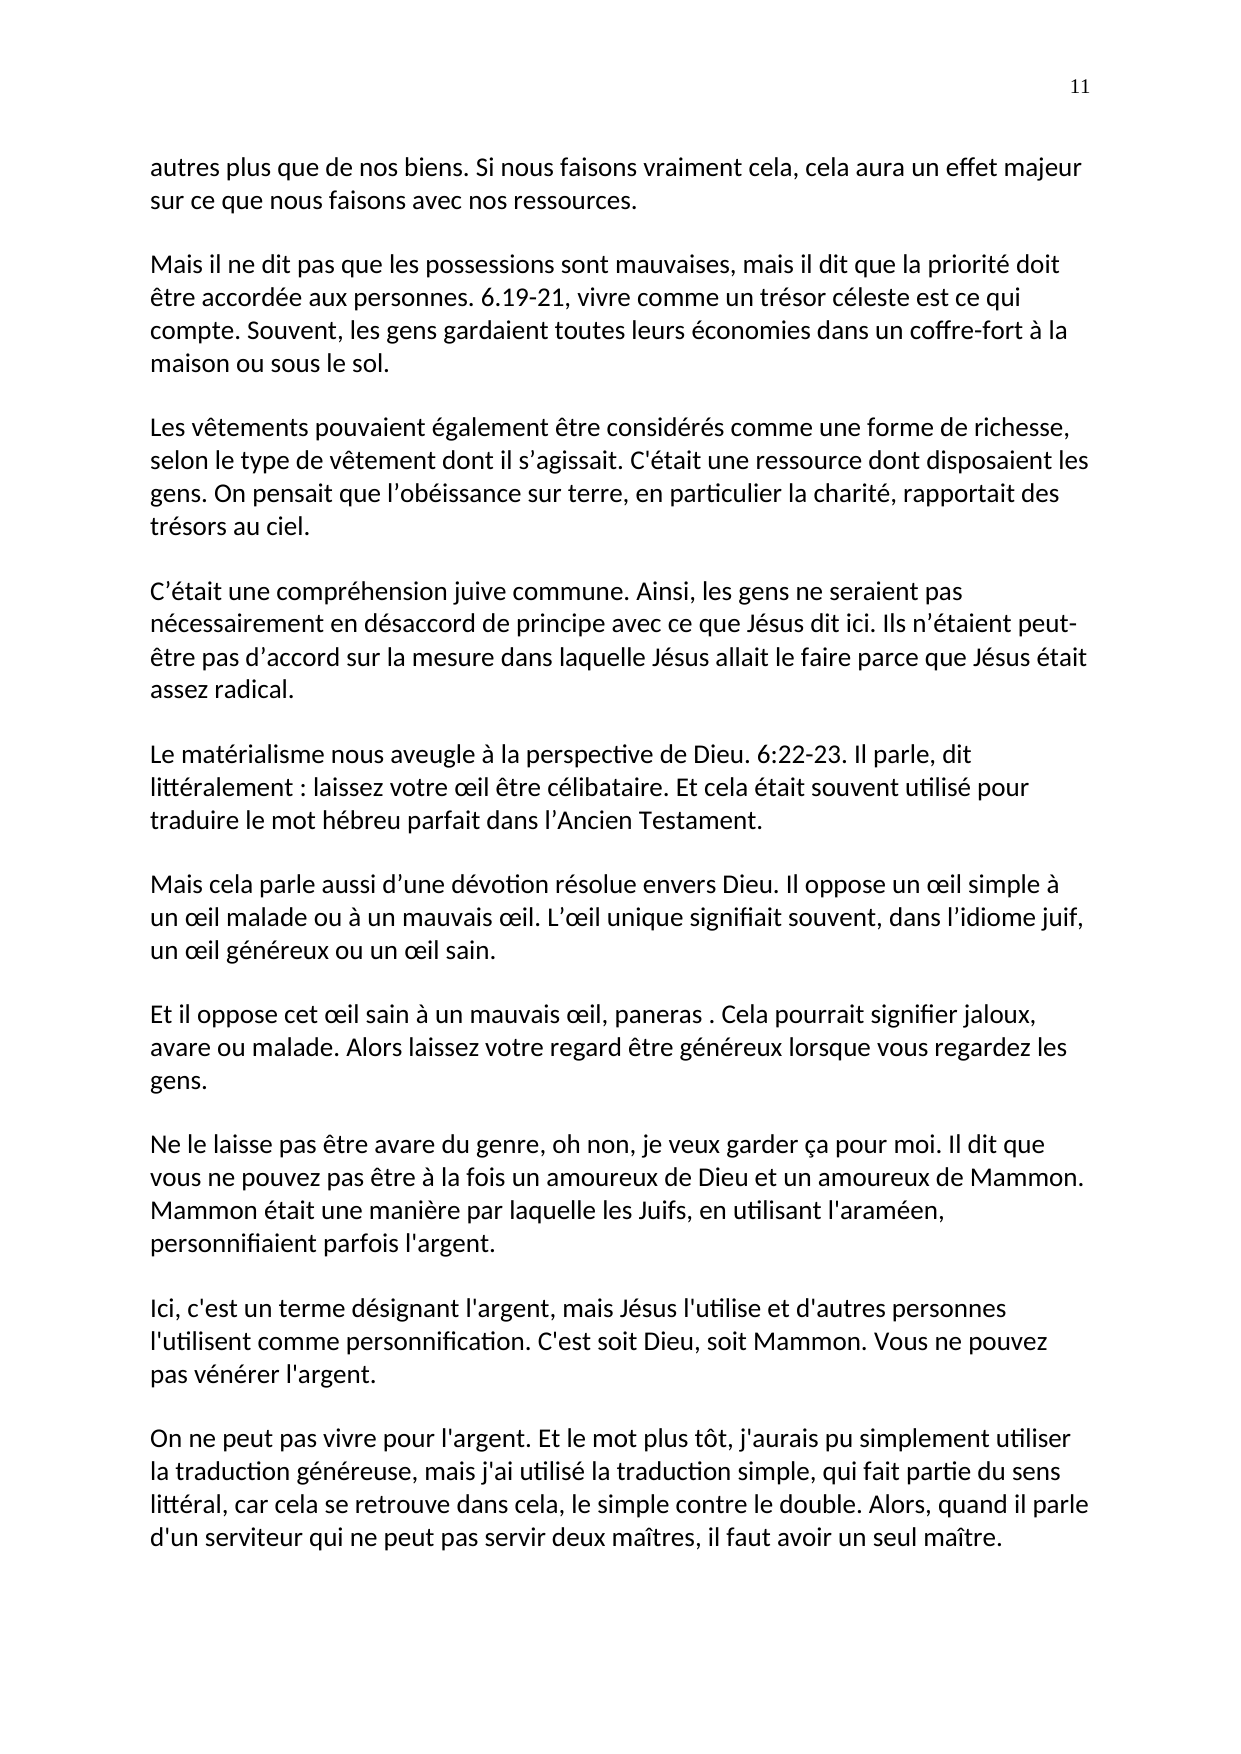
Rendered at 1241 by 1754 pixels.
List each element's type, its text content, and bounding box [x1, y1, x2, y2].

text Les vêtements pouvaient également être considérés comme une forme de richesse, selon le type de vêtement dont il s’agissait. C'était une ressource dont disposaient les gens. On pensait que l’obéissance sur terre, en particulier la charité, rapportait des trésors au ciel. [150, 410, 1090, 542]
text Et il oppose cet œil sain à un mauvais œil, paneras . Cela pourrait signifier jaloux, avare ou malade. Alors laissez votre regard être généreux lorsque vous regardez les gens. [150, 997, 1090, 1096]
text C’était une compréhension juive commune. Ainsi, les gens ne seraient pas nécessairement en désaccord de principe avec ce que Jésus dit ici. Ils n’étaient peut-être pas d’accord sur la mesure dans laquelle Jésus allait le faire parce que Jésus était assez radical. [150, 574, 1090, 706]
text Ici, c'est un terme désignant l'argent, mais Jésus l'utilise et d'autres personnes l'utilisent comme personnification. C'est soit Dieu, soit Mammon. Vous ne pouvez pas vénérer l'argent. [150, 1291, 1090, 1390]
text Le matérialisme nous aveugle à la perspective de Dieu. 6:22-23. Il parle, dit littéralement : laissez votre œil être célibataire. Et cela était souvent utilisé pour traduire le mot hébreu parfait dans l’Ancien Testament. [150, 737, 1090, 836]
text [150, 150, 1090, 216]
text Mais il ne dit pas que les possessions sont mauvaises, mais il dit que la priorité doit être accordée aux personnes. 6.19-21, vivre comme un trésor céleste est ce qui compte. Souvent, les gens gardaient toutes leurs économies dans un coffre-fort à la maison ou sous le sol. [150, 247, 1090, 379]
text Ne le laisse pas être avare du genre, oh non, je veux garder ça pour moi. Il dit que vous ne pouvez pas être à la fois un amoureux de Dieu et un amoureux de Mammon. Mammon était une manière par laquelle les Juifs, en utilisant l'araméen, personnifiaient parfois l'argent. [150, 1127, 1090, 1259]
text On ne peut pas vivre pour l'argent. Et le mot plus tôt, j'aurais pu simplement utiliser la traduction généreuse, mais j'ai utilisé la traduction simple, qui fait partie du sens littéral, car cela se retrouve dans cela, le simple contre le double. Alors, quand il parle d'un serviteur qui ne peut pas servir deux maîtres, il faut avoir un seul maître. [150, 1421, 1090, 1553]
text Mais cela parle aussi d’une dévotion résolue envers Dieu. Il oppose un œil simple à un œil malade ou à un mauvais œil. L’œil unique signifiait souvent, dans l’idiome juif, un œil généreux ou un œil sain. [150, 867, 1090, 966]
